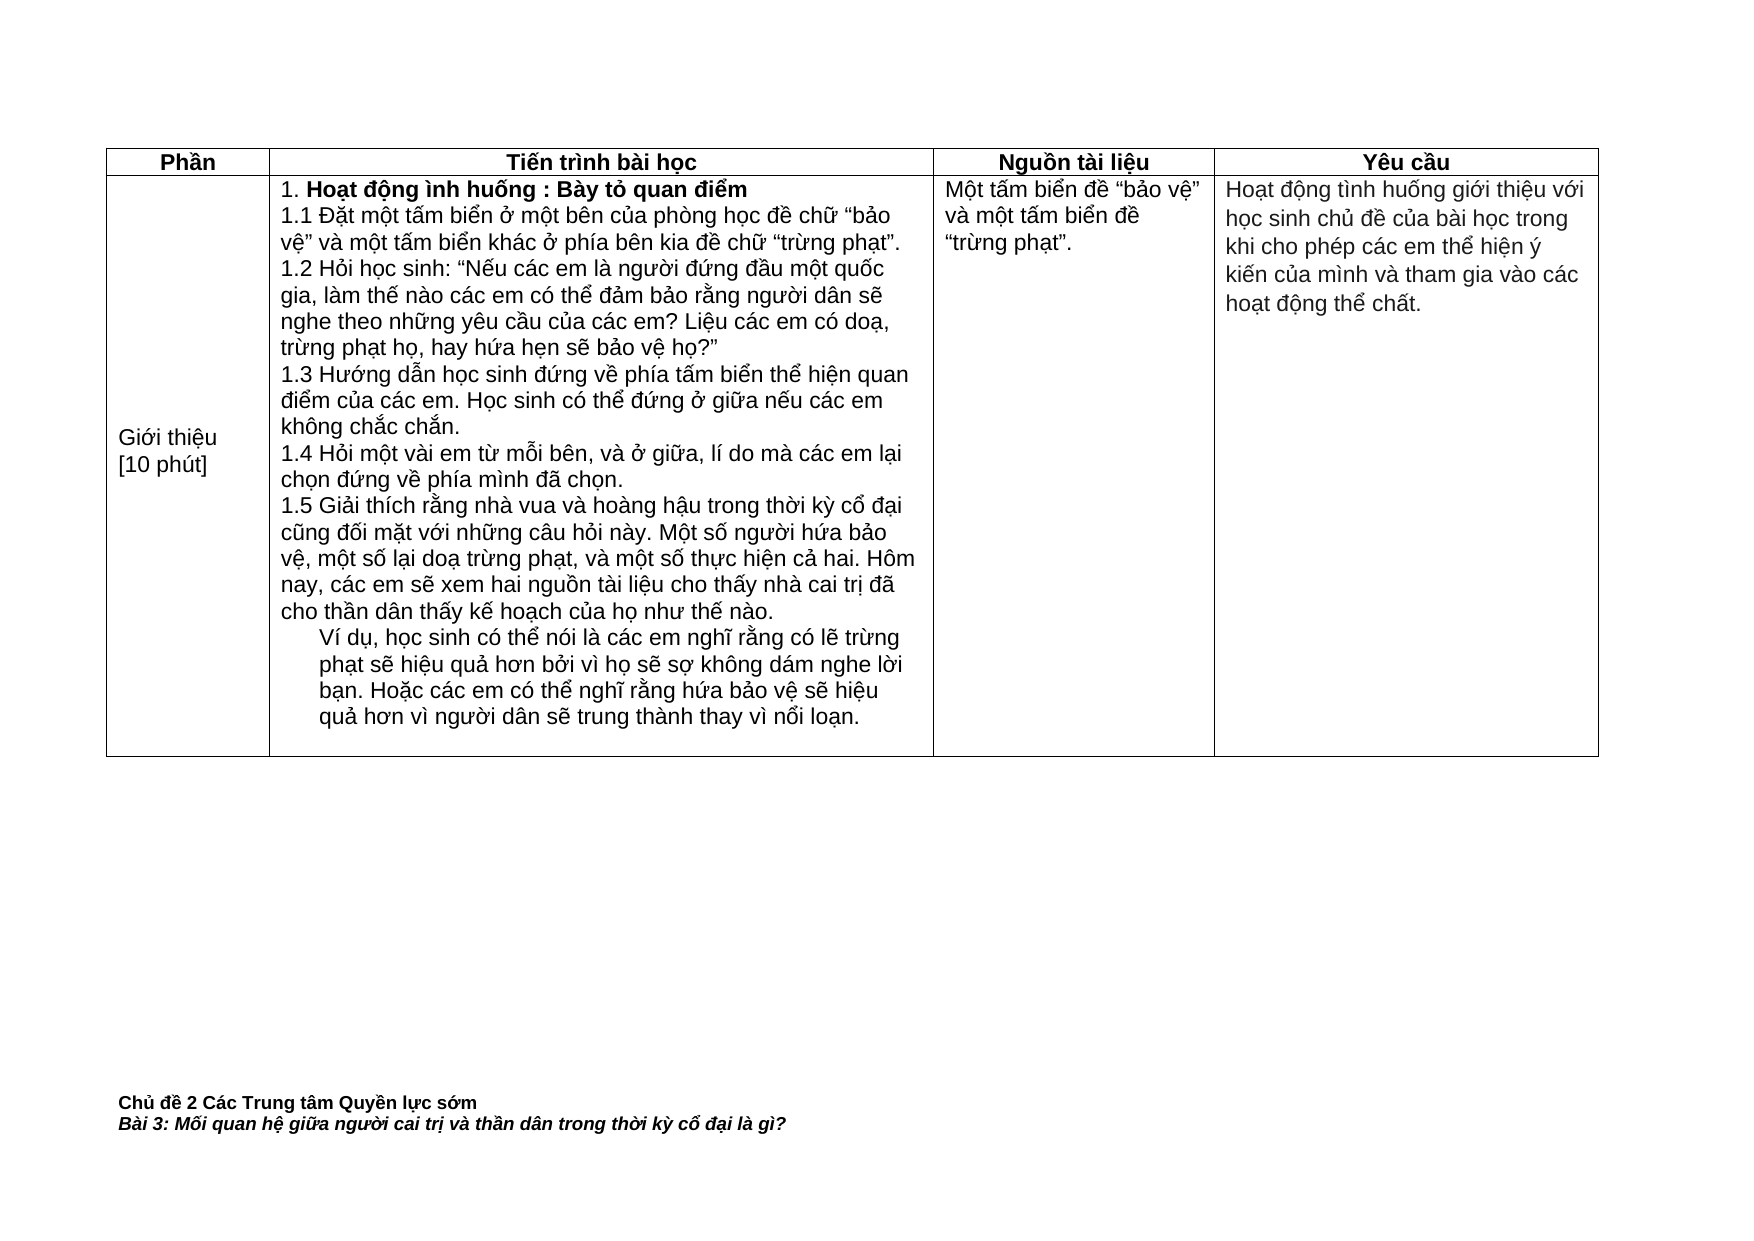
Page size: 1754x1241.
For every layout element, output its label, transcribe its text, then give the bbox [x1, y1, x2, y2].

table_cell Một tấm biển đề “bảo vệ” và một tấm biển đề “trừng phạt”. [934, 176, 1214, 756]
table_header Yêu cầu [1215, 149, 1598, 175]
table_cell 1. Hoạt động ình huống : Bày tỏ quan điểm 1.1 Đặt một tấm biển ở một bên của phòng học đề chữ “bảo vệ” và một tấm biển khác ở phía bên kia đề chữ “trừng phạt”. 1.2 Hỏi học sinh: “Nếu các em là người đứng đầu một quốc gia, làm thế nào các em có thể đảm bảo rằng người dân sẽ nghe theo những yêu cầu của các em? Liệu các em có doạ, trừng phạt họ, hay hứa hẹn sẽ bảo vệ họ?” 1.3 Hướng dẫn học sinh đứng về phía tấm biển thể hiện quan điểm của các em. Học sinh có thể đứng ở giữa nếu các em không chắc chắn. 1.4 Hỏi một vài em từ mỗi bên, và ở giữa, lí do mà các em lại chọn đứng về phía mình đã chọn. 1.5 Giải thích rằng nhà vua và hoàng hậu trong thời kỳ cổ đại cũng đối mặt với những câu hỏi này. Một số người hứa bảo vệ, một số lại doạ trừng phạt, và một số thực hiện cả hai. Hôm nay, các em sẽ xem hai nguồn tài liệu cho thấy nhà cai trị đã cho thần dân thấy kế hoạch của họ như thế nào. Ví dụ, học sinh có thể nói là các em nghĩ rằng có lẽ trừng phạt sẽ hiệu quả hơn bởi vì họ sẽ sợ không dám nghe lời bạn. Hoặc các em có thể nghĩ rằng hứa bảo vệ sẽ hiệu quả hơn vì người dân sẽ trung thành thay vì nổi loạn. [270, 176, 933, 756]
table_cell Hoạt động tình huống giới thiệu với học sinh chủ đề của bài học trong khi cho phép các em thể hiện ý kiến ​​của mình và tham gia vào các hoạt động thể chất. [1215, 176, 1598, 756]
table_header Nguồn tài liệu [934, 149, 1214, 175]
table_header Phần [107, 149, 269, 175]
table_cell Giới thiệu [10 phút] [107, 176, 269, 756]
table_header Tiến trình bài học [270, 149, 933, 175]
